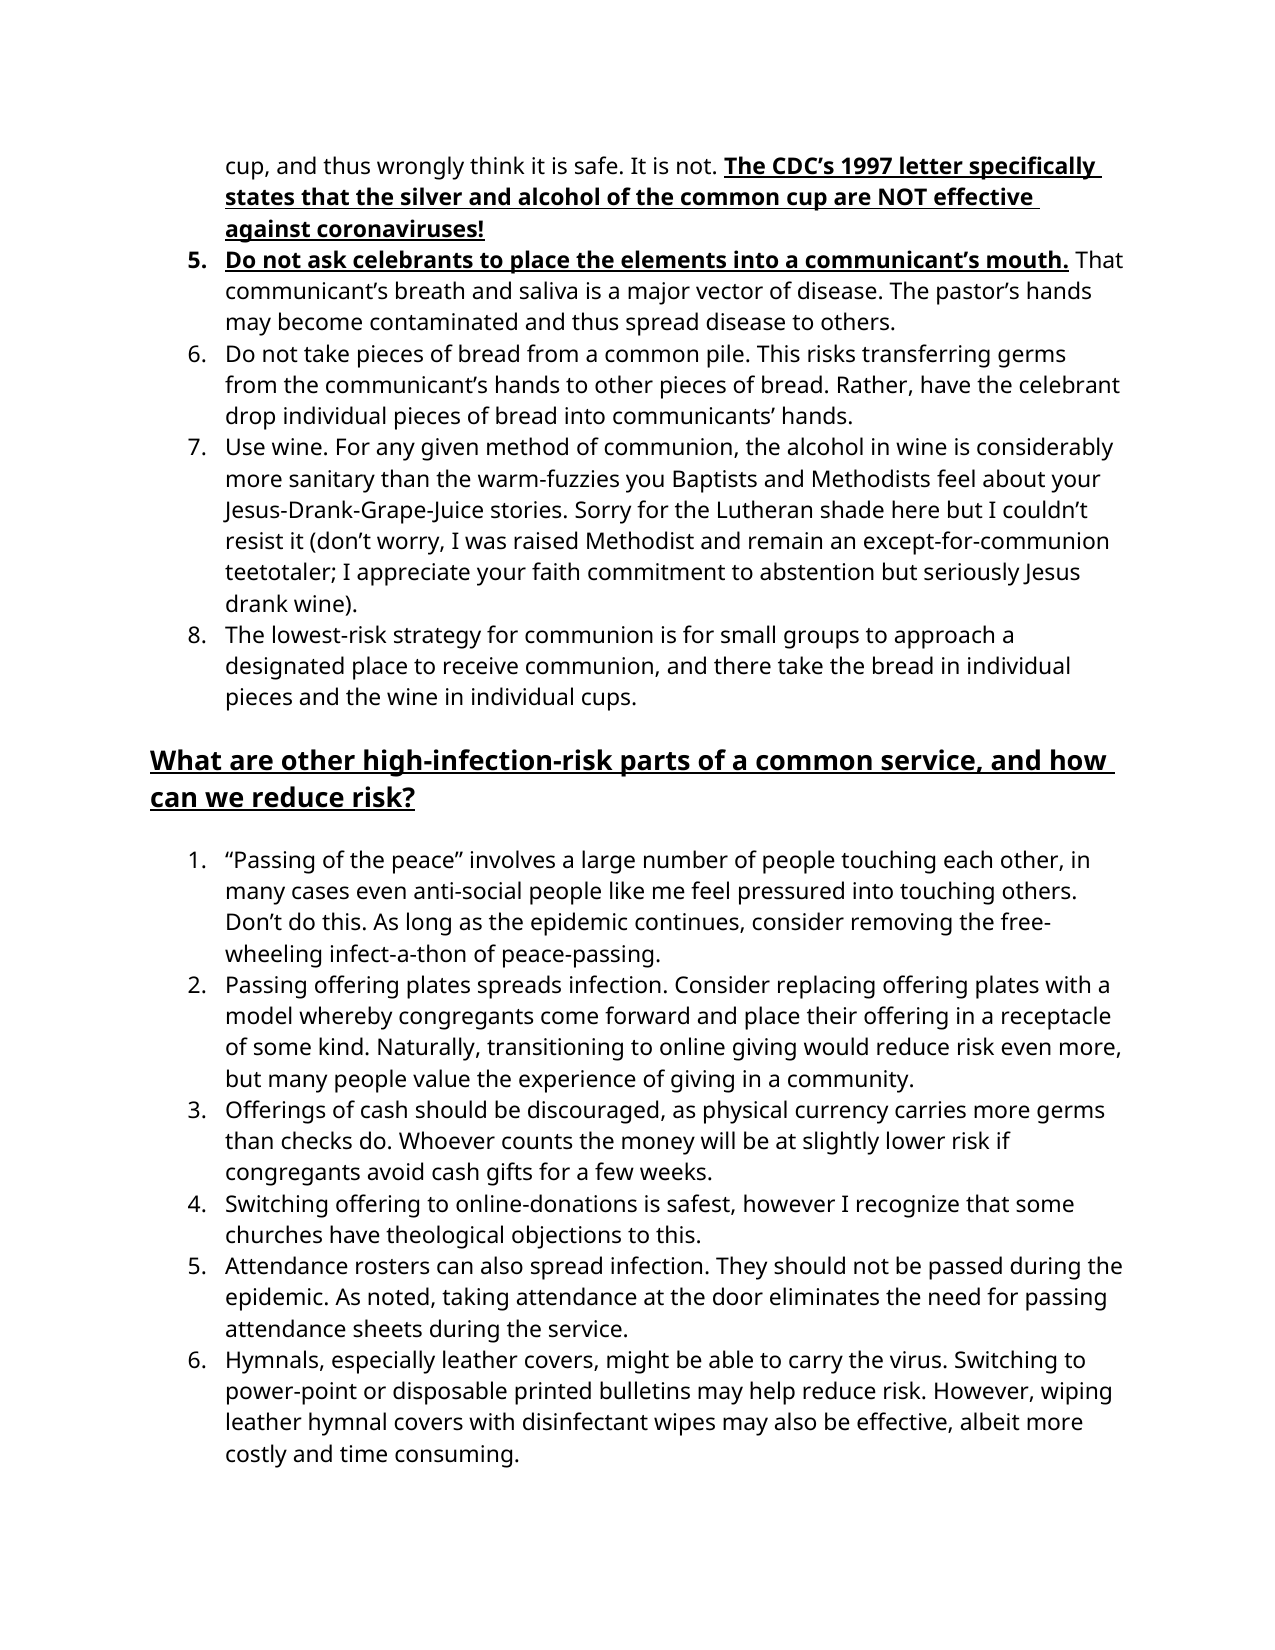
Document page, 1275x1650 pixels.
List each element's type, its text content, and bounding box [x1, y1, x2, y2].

list Offerings of cash should be discouraged, as physical currency carries more germs than checks do. Whoever counts the money will be at slightly lower risk if congregants avoid cash gifts for a few weeks. [187, 1094, 1125, 1187]
list Do not ask celebrants to place the elements into a communicant’s mouth. That communicant’s breath and saliva is a major vector of disease. The pastor’s hands may become contaminated and thus spread disease to others. [187, 244, 1125, 337]
list “Passing of the peace” involves a large number of people touching each other, in many cases even anti-social people like me feel pressured into touching others. Don’t do this. As long as the epidemic continues, consider removing the free-wheeling infect-a-thon of peace-passing. [187, 844, 1125, 969]
list Attendance rosters can also spread infection. They should not be passed during the epidemic. As noted, taking attendance at the door eliminates the need for passing attendance sheets during the service. [187, 1250, 1125, 1344]
list Do not take pieces of bread from a common pile. This risks transferring germs from the communicant’s hands to other pieces of bread. Rather, have the celebrant drop individual pieces of bread into communicants’ hands. [187, 337, 1125, 431]
list Switching offering to online-donations is safest, however I recognize that some churches have theological objections to this. [187, 1187, 1125, 1250]
list The lowest-risk strategy for communion is for small groups to approach a designated place to receive communion, and there take the bread in individual pieces and the wine in individual cups. [187, 619, 1125, 712]
list Passing offering plates spreads infection. Consider replacing offering plates with a model whereby congregants come forward and place their offering in a receptacle of some kind. Naturally, transitioning to online giving would reduce risk even more, but many people value the experience of giving in a community. [187, 969, 1125, 1094]
list Use wine. For any given method of communion, the alcohol in wine is considerably more sanitary than the warm-fuzzies you Baptists and Methodists feel about your Jesus-Drank-Grape-Juice stories. Sorry for the Lutheran shade here but I couldn’t resist it (don’t worry, I was raised Methodist and remain an except-for-communion teetotaler; I appreciate your faith commitment to abstention but seriously Jesus drank wine). [187, 431, 1125, 619]
text What are other high-infection-risk parts of a common service, and how can we reduce risk? [150, 741, 1125, 815]
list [187, 150, 1125, 244]
list Hymnals, especially leather covers, might be able to carry the virus. Switching to power-point or disposable printed bulletins may help reduce risk. However, wiping leather hymnal covers with disinfectant wipes may also be effective, albeit more costly and time consuming. [187, 1344, 1125, 1469]
